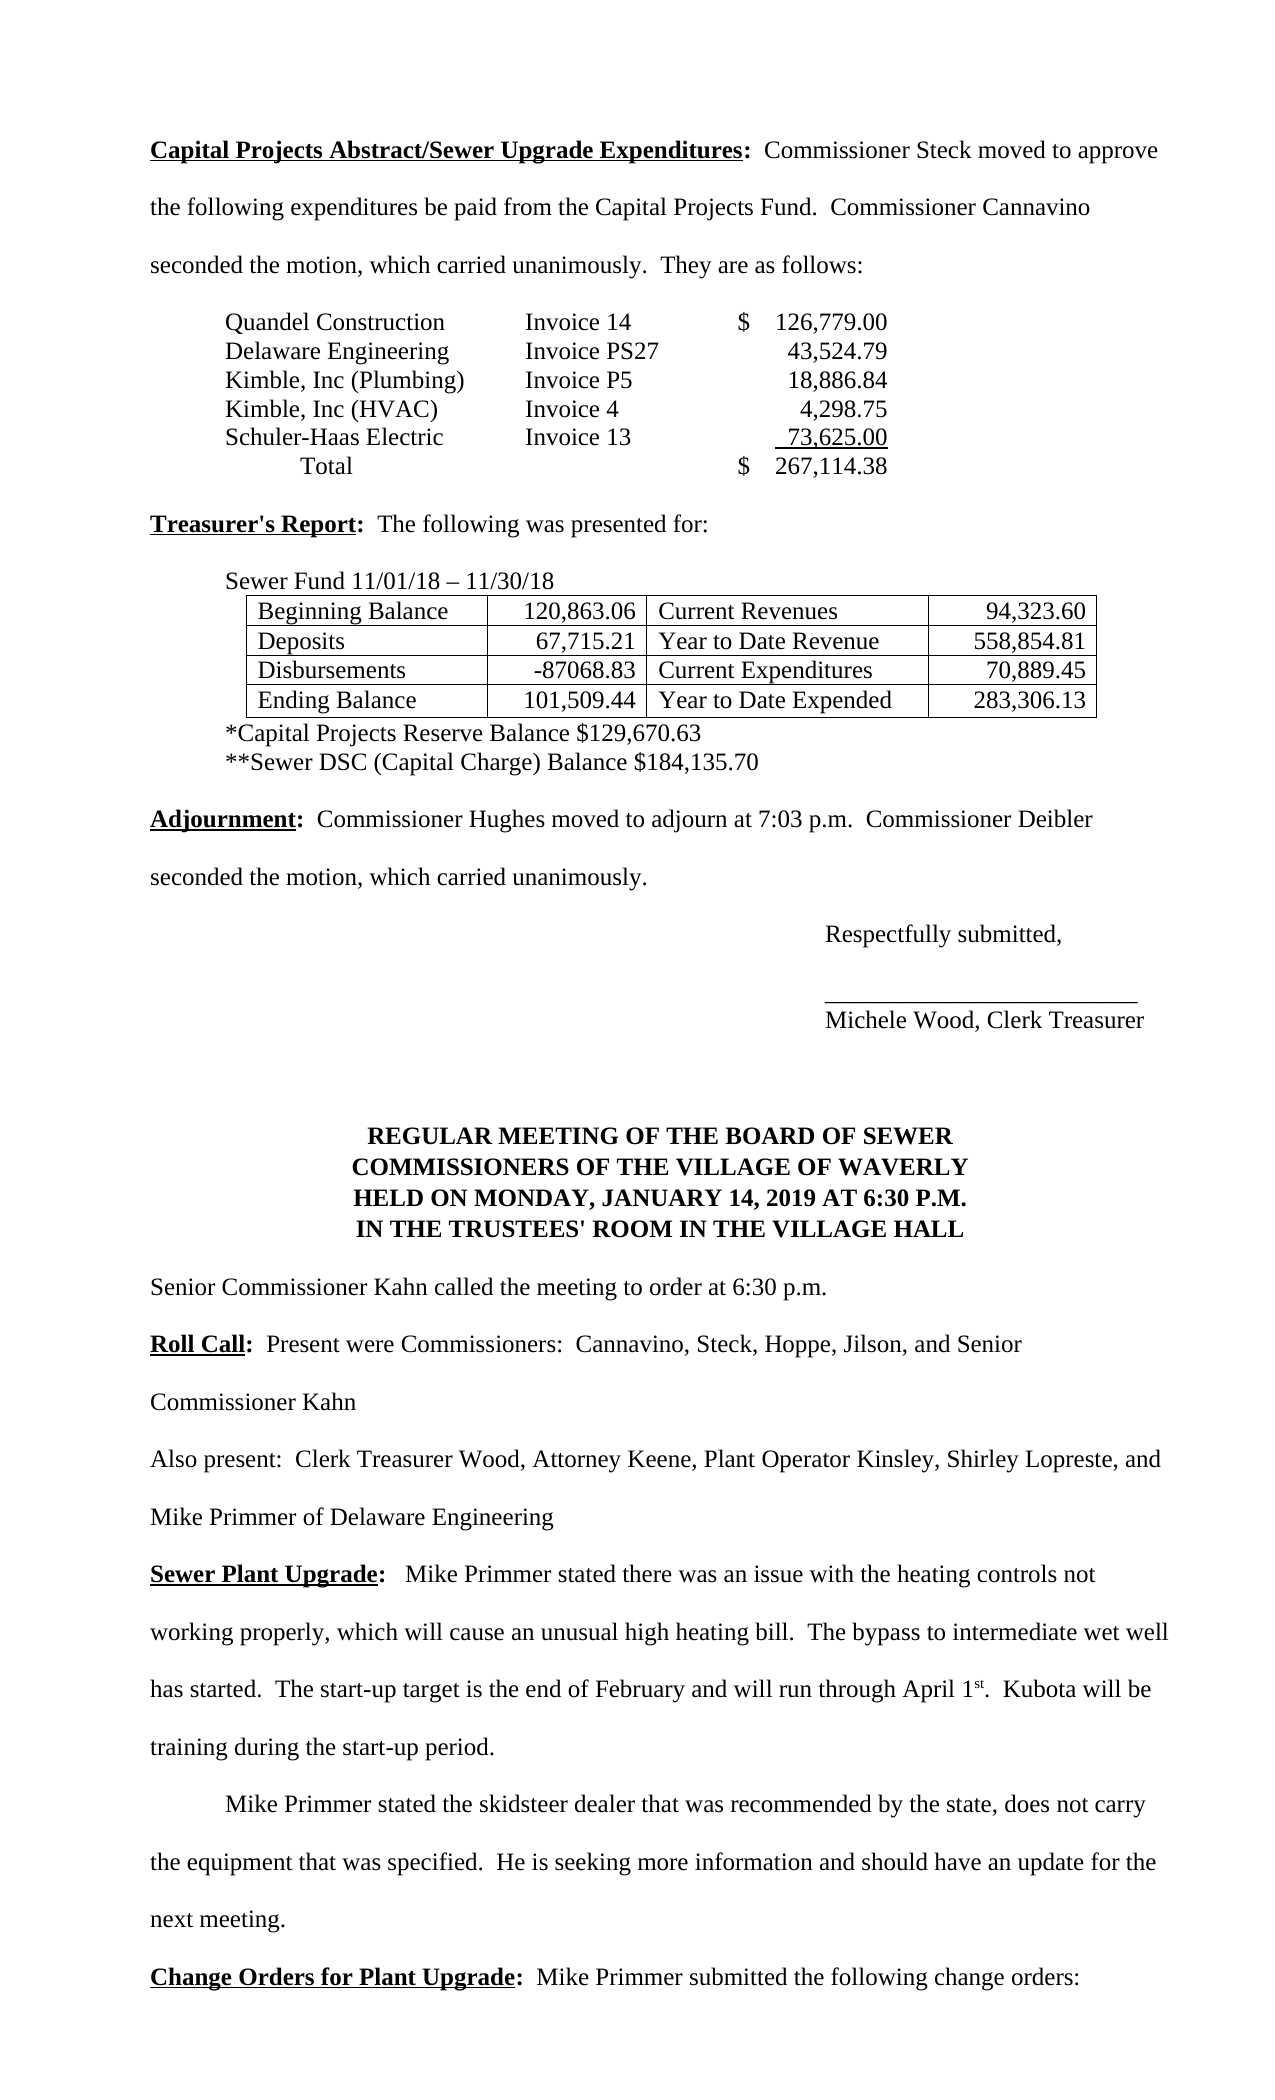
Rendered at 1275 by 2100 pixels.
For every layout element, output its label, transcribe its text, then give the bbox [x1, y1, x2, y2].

text Capital Projects Abstract/Sewer Upgrade Expenditures: Commissioner Steck moved to approve the following expenditures be paid from the Capital Projects Fund. Commissioner Cannavino seconded the motion, which carried unanimously. They are as follows: [150, 135, 1170, 279]
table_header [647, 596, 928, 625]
text Kimble, Inc (HVAC) Invoice 4 4,298.75 [150, 394, 1170, 422]
text Delaware Engineering Invoice PS27 43,524.79 [150, 336, 1170, 365]
text Quandel Construction Invoice 14 $ 126,779.00 [150, 307, 1170, 336]
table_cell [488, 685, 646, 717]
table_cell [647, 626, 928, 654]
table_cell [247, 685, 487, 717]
text COMMISSIONERS OF THE VILLAGE OF WAVERLY [150, 1152, 1170, 1181]
text Kimble, Inc (Plumbing) Invoice P5 18,886.84 [150, 365, 1170, 394]
text **Sewer DSC (Capital Charge) Balance $184,135.70 [225, 747, 1170, 776]
text Treasurer's Report: The following was presented for: [150, 509, 1170, 537]
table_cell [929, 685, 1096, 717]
text Respectfully submitted, [675, 919, 1170, 948]
text Change Orders for Plant Upgrade: Mike Primmer submitted the following change orders: [150, 1962, 1170, 1991]
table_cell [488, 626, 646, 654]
text REGULAR MEETING OF THE BOARD OF SEWER [150, 1121, 1170, 1150]
text Adjournment: Commissioner Hughes moved to adjourn at 7:03 p.m. Commissioner Deibler seconded the motion, which carried unanimously. [150, 804, 1170, 891]
text Total $ 267,114.38 [150, 451, 1170, 480]
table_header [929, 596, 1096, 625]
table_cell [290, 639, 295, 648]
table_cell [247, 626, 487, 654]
text Schuler-Haas Electric Invoice 13 73,625.00 [150, 422, 1170, 451]
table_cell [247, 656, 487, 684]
text Roll Call: Present were Commissioners: Cannavino, Steck, Hoppe, Jilson, and Senior Commissioner Kahn [150, 1329, 1170, 1416]
text Also present: Clerk Treasurer Wood, Attorney Keene, Plant Operator Kinsley, Shirley Lopreste, and Mike Primmer of Delaware Engineering [150, 1444, 1170, 1531]
text _________________________ [150, 977, 1170, 1006]
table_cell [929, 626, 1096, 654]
text Mike Primmer stated the skidsteer dealer that was recommended by the state, does not carry the equipment that was specified. He is seeking more information and should have an update for the next meeting. [150, 1789, 1170, 1933]
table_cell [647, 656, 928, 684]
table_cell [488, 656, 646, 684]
text Michele Wood, Clerk Treasurer [150, 1006, 1170, 1034]
text *Capital Projects Reserve Balance $129,670.63 [225, 718, 1170, 747]
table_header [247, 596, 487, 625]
text Sewer Plant Upgrade: Mike Primmer stated there was an issue with the heating controls not working properly, which will cause an unusual high heating bill. The bypass to intermediate wet well has started. The start-up target is the end of February and will run through April 1st. Kubota will be training during the start-up period. [150, 1559, 1170, 1761]
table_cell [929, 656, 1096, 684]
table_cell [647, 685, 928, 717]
text Senior Commissioner Kahn called the meeting to order at 6:30 p.m. [150, 1272, 1170, 1301]
text HELD ON MONDAY, JANUARY 14, 2019 AT 6:30 P.M. [150, 1183, 1170, 1212]
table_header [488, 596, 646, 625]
text Sewer Fund 11/01/18 – 11/30/18 [225, 566, 1170, 595]
text IN THE TRUSTEES' ROOM IN THE VILLAGE HALL [150, 1214, 1170, 1243]
